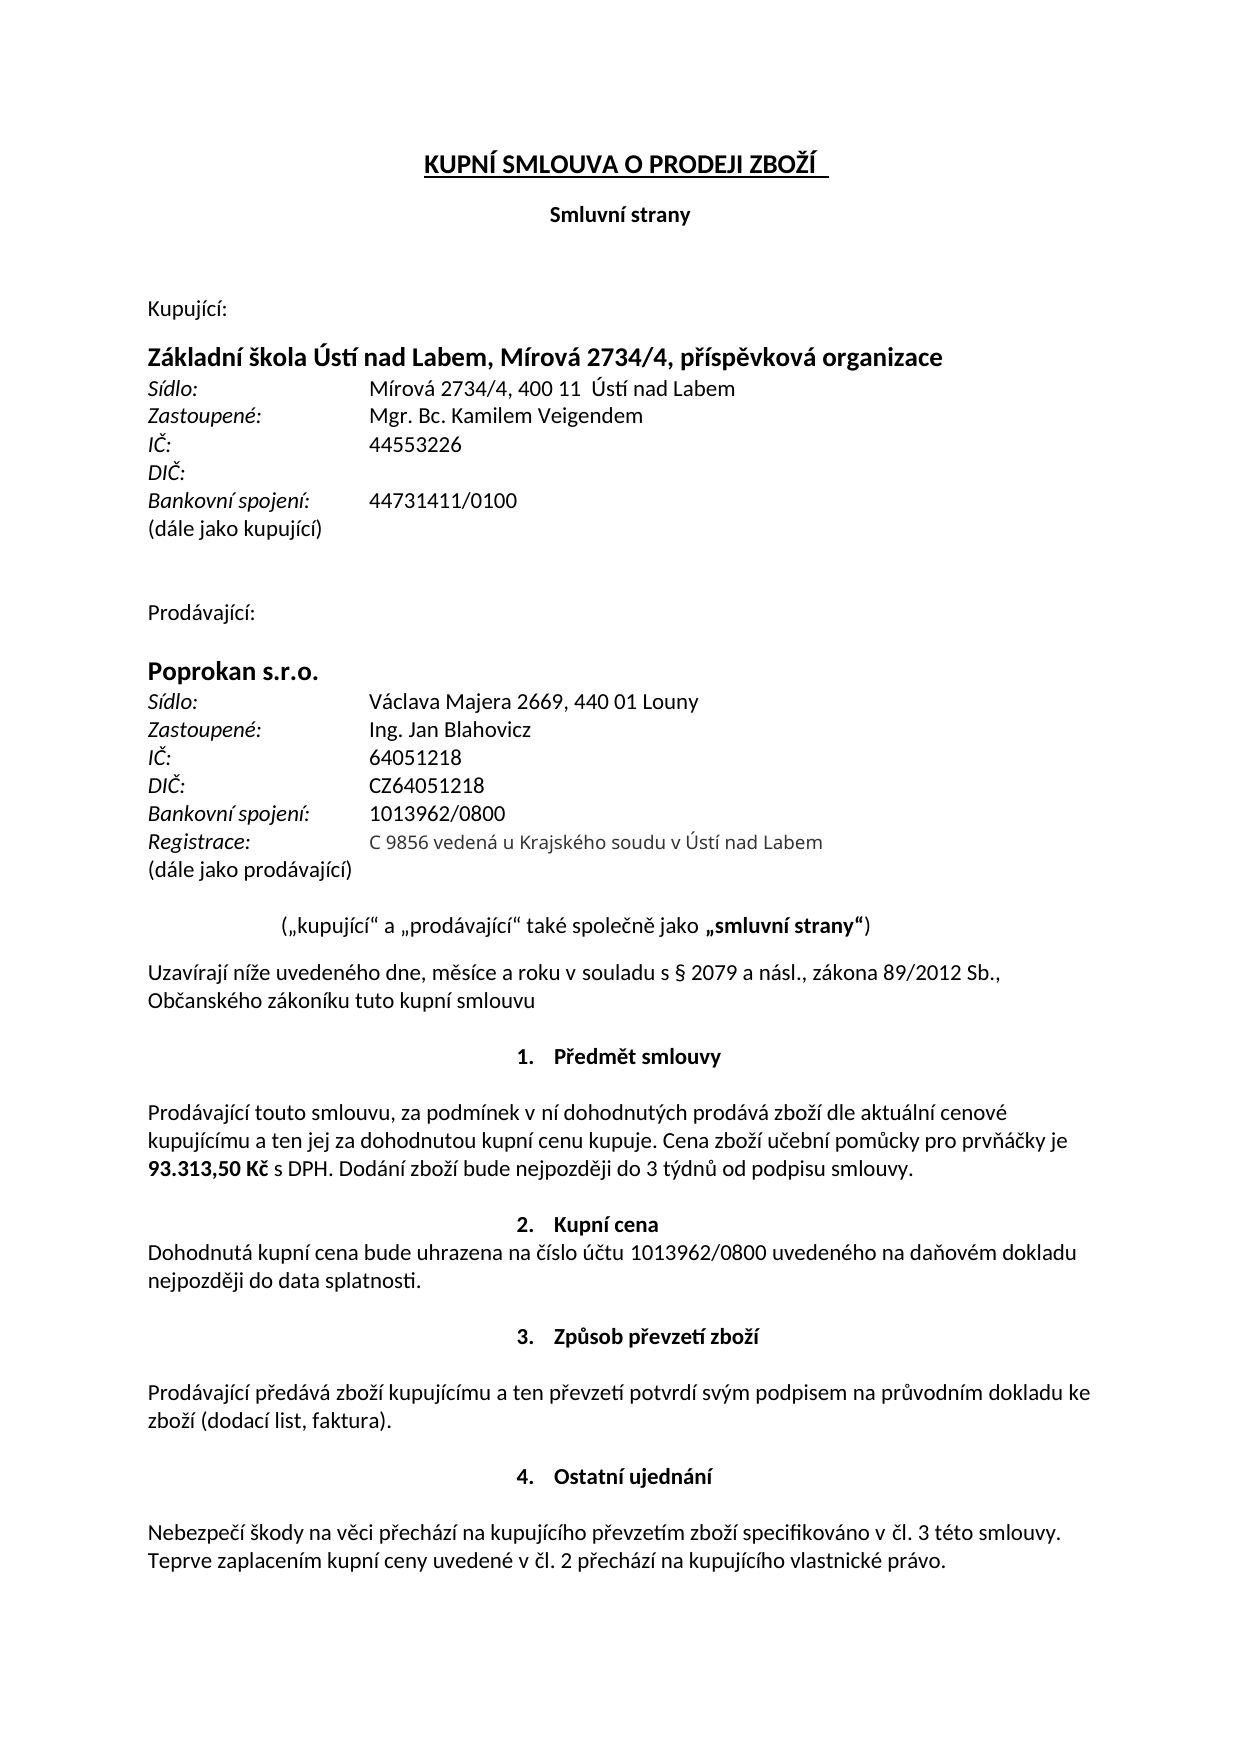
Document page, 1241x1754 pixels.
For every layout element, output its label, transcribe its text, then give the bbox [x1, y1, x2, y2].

text Smluvní strany [148, 200, 1092, 228]
text IČ: 64051218 [148, 743, 1092, 771]
list Ostatní ujednání [516, 1462, 1092, 1490]
list Předmět smlouvy [516, 1042, 1092, 1070]
text Prodávající touto smlouvu, za podmínek v ní dohodnutých prodává zboží dle aktuální cenové [148, 1098, 1092, 1126]
list Způsob převzetí zboží [516, 1322, 1092, 1350]
text Bankovní spojení: 1013962/0800 [148, 799, 1092, 827]
text KUPNÍ SMLOUVA O PRODEJI ZBOŽÍ [148, 148, 1092, 181]
text Kupující: [148, 294, 1092, 322]
text Prodávající předává zboží kupujícímu a ten převzetí potvrdí svým podpisem na průvodním dokladu ke zboží (dodací list, faktura). [148, 1378, 1092, 1434]
text (dále jako kupující) [148, 514, 1092, 542]
text Bankovní spojení: 44731411/0100 [148, 486, 1092, 514]
text Zastoupené: Mgr. Bc. Kamilem Veigendem [148, 402, 1092, 430]
text DIČ: [148, 458, 1092, 486]
text Teprve zaplacením kupní ceny uvedené v čl. 2 přechází na kupujícího vlastnické právo. [148, 1546, 1092, 1574]
text Prodávající: [148, 598, 1092, 626]
text Dohodnutá kupní cena bude uhrazena na číslo účtu 1013962/0800 uvedeného na daňovém dokladu nejpozději do data splatnosti. [148, 1238, 1092, 1294]
text Poprokan s.r.o. [148, 654, 1092, 687]
text Sídlo: Mírová 2734/4, 400 11 Ústí nad Labem [148, 374, 1092, 402]
text Základní škola Ústí nad Labem, Mírová 2734/4, příspěvková organizace [148, 341, 1092, 374]
text (dále jako prodávající) [148, 855, 1092, 883]
text IČ: 44553226 [148, 430, 1092, 458]
text Zastoupené: Ing. Jan Blahovicz [148, 715, 1092, 743]
text Sídlo: Václava Majera 2669, 440 01 Louny [148, 687, 1092, 715]
text Uzavírají níže uvedeného dne, měsíce a roku v souladu s § 2079 a násl., zákona 89/2012 Sb., Občanského zákoníku tuto kupní smlouvu [148, 958, 1092, 1014]
text Nebezpečí škody na věci přechází na kupujícího převzetím zboží specifikováno v čl. 3 této smlouvy. [148, 1518, 1092, 1546]
list Kupní cena [516, 1210, 1092, 1238]
text („kupující“ a „prodávající“ také společně jako „smluvní strany“) [281, 911, 1092, 939]
text kupujícímu a ten jej za dohodnutou kupní cenu kupuje. Cena zboží učební pomůcky pro prvňáčky je 93.313,50 Kč s DPH. Dodání zboží bude nejpozději do 3 týdnů od podpisu smlouvy. [148, 1126, 1092, 1182]
text DIČ: CZ64051218 [148, 771, 1092, 799]
text Registrace: C 9856 vedená u Krajského soudu v Ústí nad Labem [148, 827, 1092, 855]
